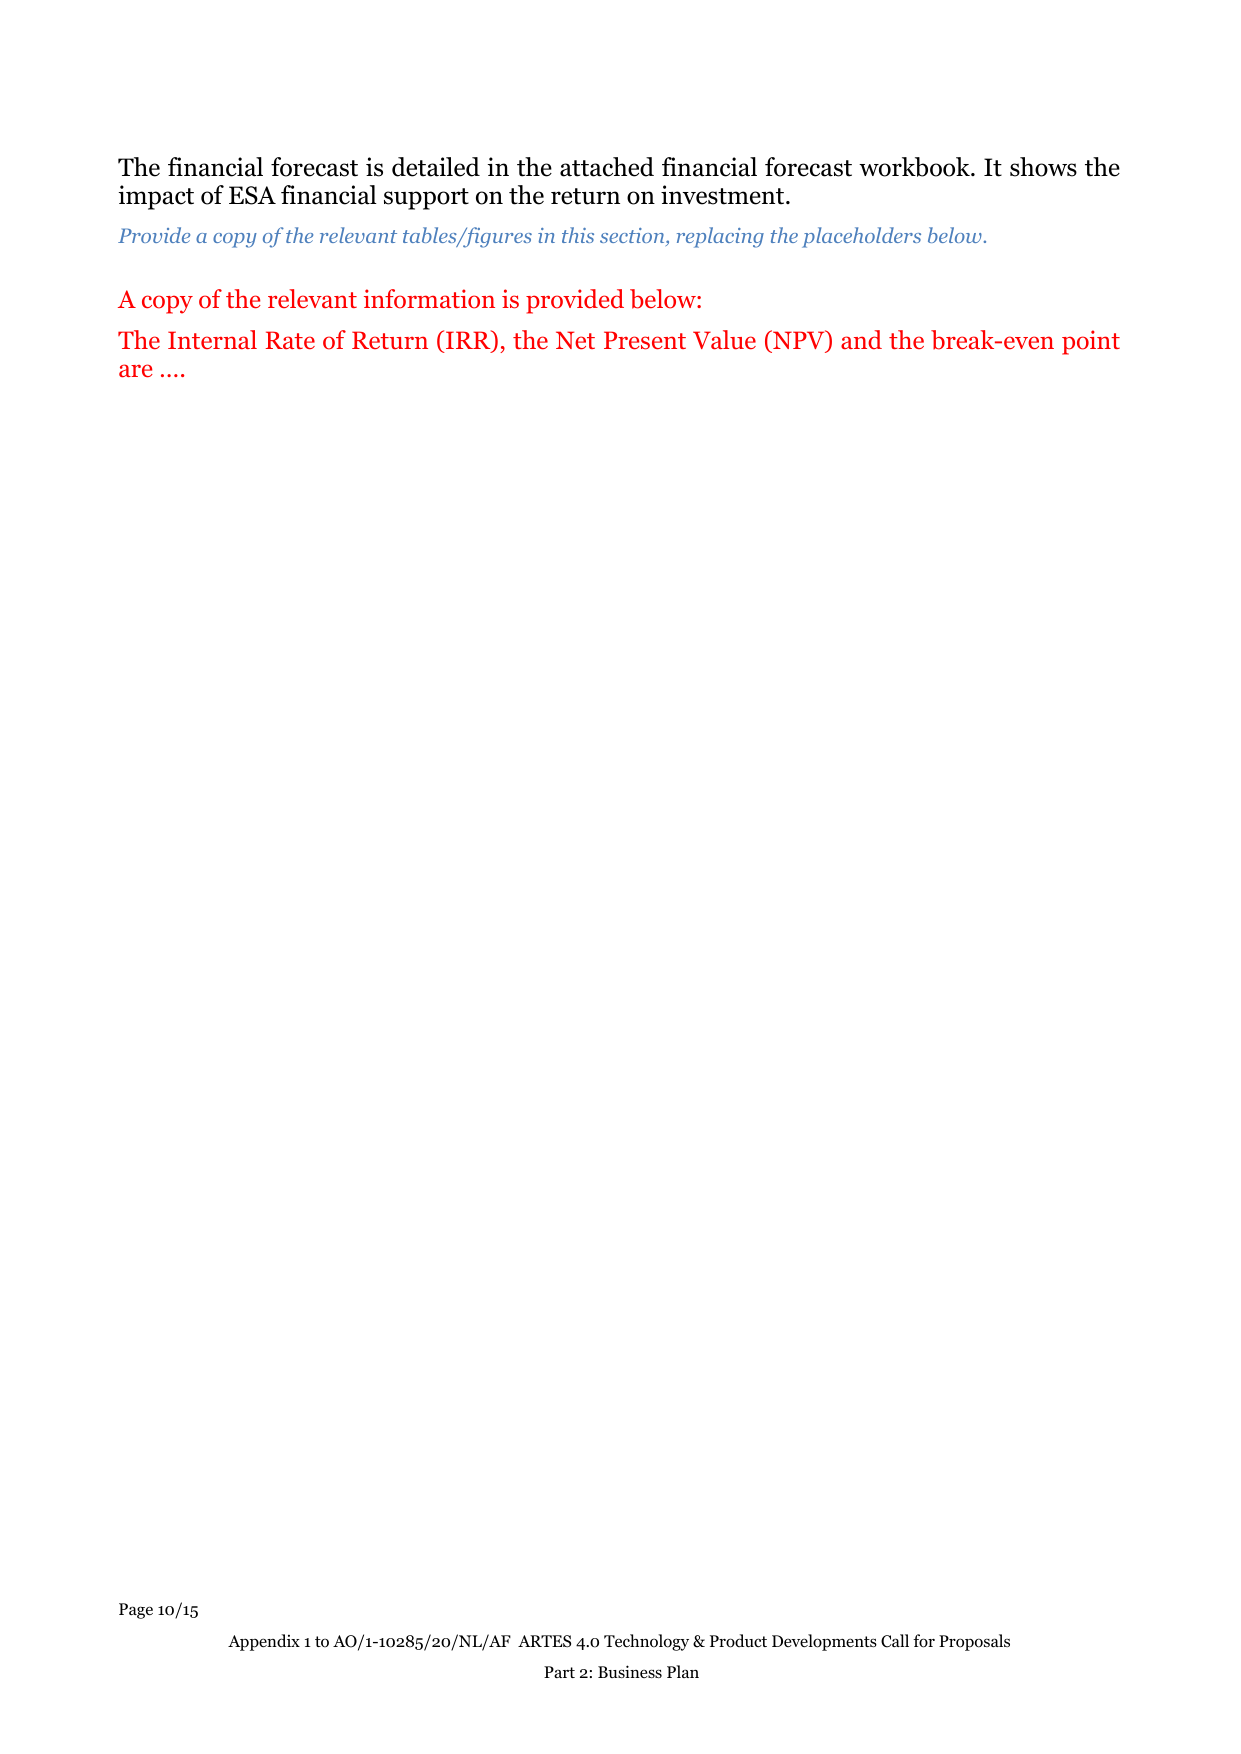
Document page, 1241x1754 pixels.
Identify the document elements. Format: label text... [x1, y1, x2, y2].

text The financial forecast is detailed in the attached financial forecast workbook. It shows the impact of ESA financial support on the return on investment. [118, 153, 1122, 210]
text A copy of the relevant information is provided below: [118, 285, 1122, 314]
text The Internal Rate of Return (IRR), the Net Present Value (NPV) and the break-even point are …. [118, 326, 1122, 383]
text Provide a copy of the relevant tables/figures in this section, replacing the placeholders below. [118, 223, 1122, 248]
